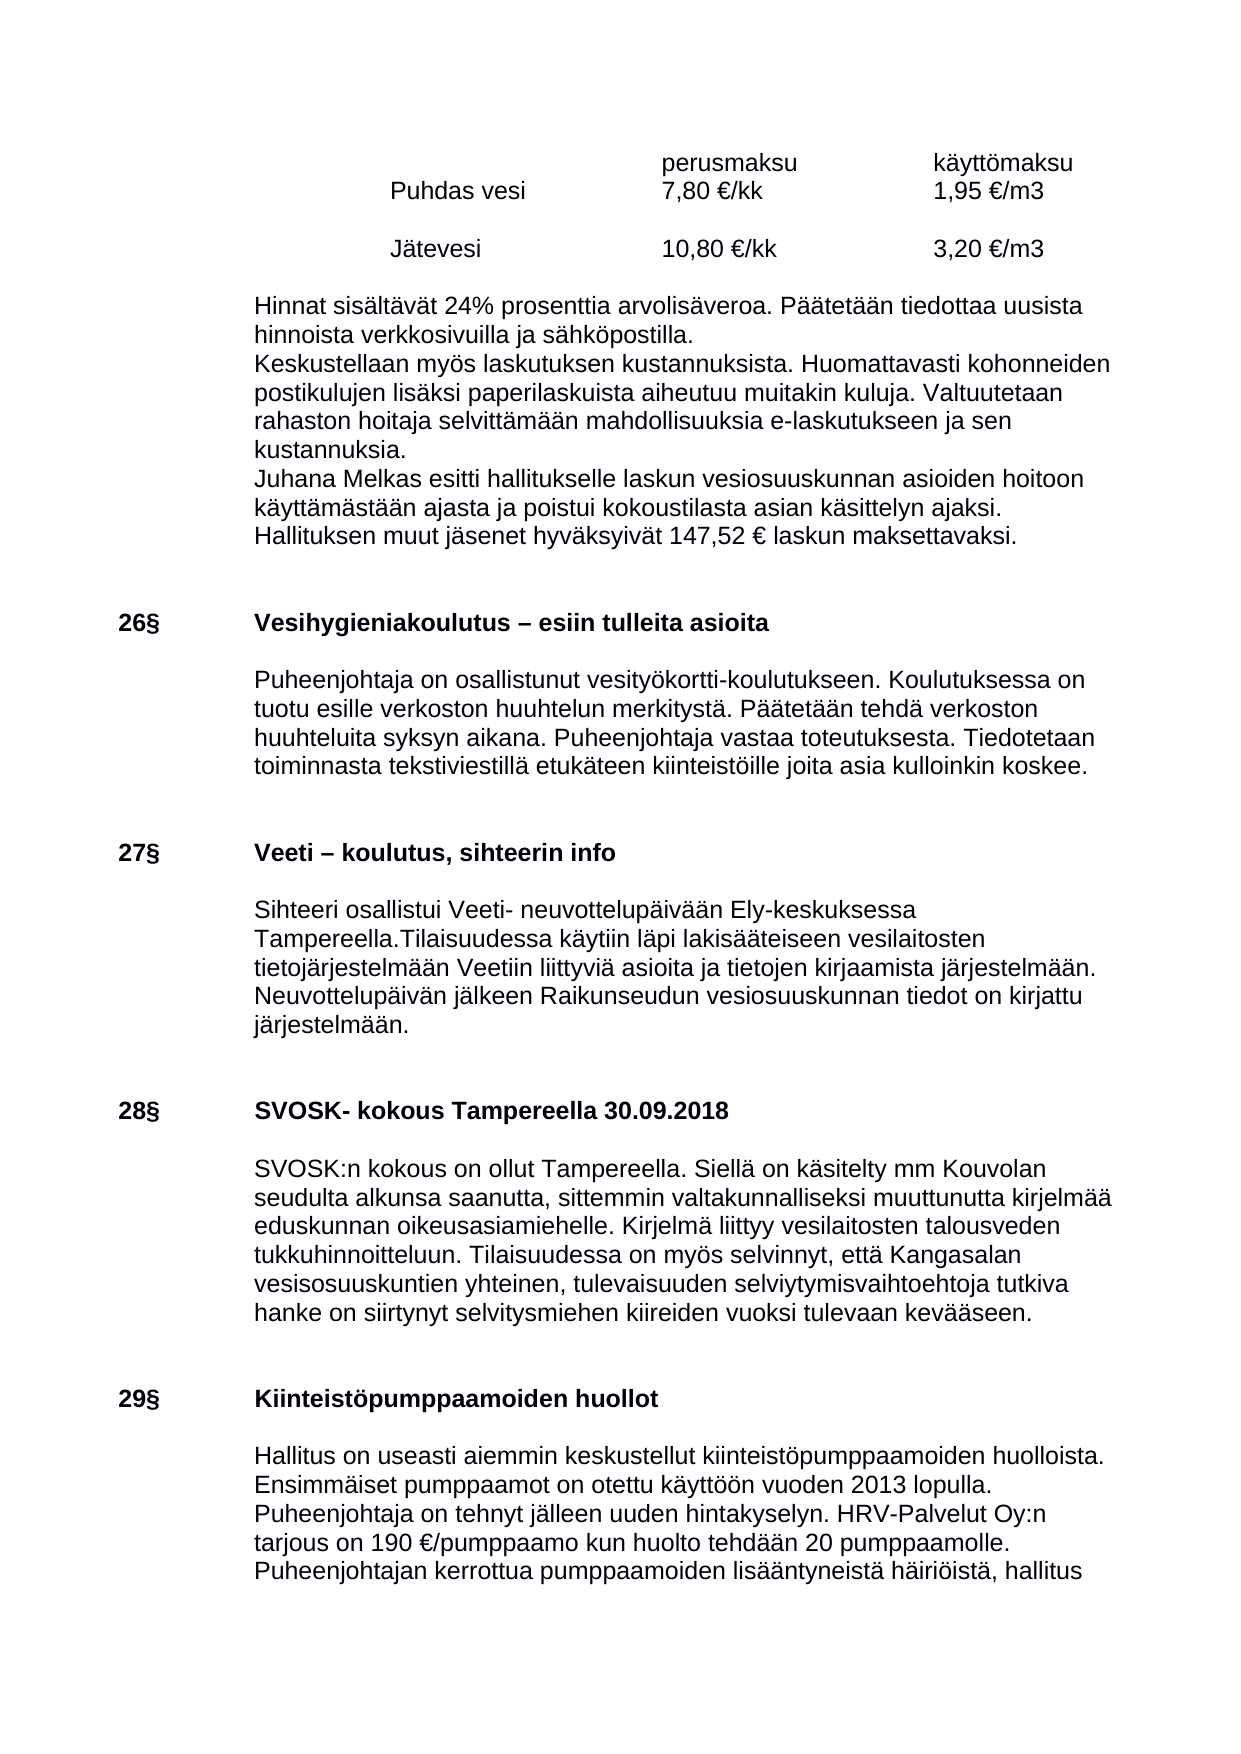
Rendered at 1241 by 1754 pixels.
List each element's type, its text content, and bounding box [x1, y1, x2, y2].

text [254, 1441, 1122, 1585]
text Jätevesi 10,80 €/kk 3,20 €/m3 [254, 234, 1122, 263]
text Juhana Melkas esitti hallitukselle laskun vesiosuuskunnan asioiden hoitoon käyttämästään ajasta ja poistui kokoustilasta asian käsittelyn ajaksi. Hallituksen muut jäsenet hyväksyivät 147,52 € laskun maksettavaksi. [254, 464, 1122, 550]
text Puheenjohtaja on osallistunut vesityökortti-koulutukseen. Koulutuksessa on tuotu esille verkoston huuhtelun merkitystä. Päätetään tehdä verkoston huuhteluita syksyn aikana. Puheenjohtaja vastaa toteutuksesta. Tiedotetaan toiminnasta tekstiviestillä etukäteen kiinteistöille joita asia kulloinkin koskee. [254, 665, 1122, 780]
text SVOSK:n kokous on ollut Tampereella. Siellä on käsitelty mm Kouvolan seudulta alkunsa saanutta, sittemmin valtakunnalliseksi muuttunutta kirjelmää eduskunnan oikeusasiamiehelle. Kirjelmä liittyy vesilaitosten talousveden tukkuhinnoitteluun. Tilaisuudessa on myös selvinnyt, että Kangasalan vesisosuuskuntien yhteinen, tulevaisuuden selviytymisvaihtoehtoja tutkiva hanke on siirtynyt selvitysmiehen kiireiden vuoksi tulevaan kevääseen. [254, 1154, 1122, 1326]
text perusmaksu käyttömaksu [254, 148, 1122, 176]
text 27§ Veeti – koulutus, sihteerin info [118, 838, 1122, 866]
text 29§ Kiinteistöpumppaamoiden huollot [118, 1384, 1122, 1413]
text Puhdas vesi 7,80 €/kk 1,95 €/m3 [254, 176, 1122, 205]
text Keskustellaan myös laskutuksen kustannuksista. Huomattavasti kohonneiden postikulujen lisäksi paperilaskuista aiheutuu muitakin kuluja. Valtuutetaan rahaston hoitaja selvittämään mahdollisuuksia e-laskutukseen ja sen kustannuksia. [254, 349, 1122, 464]
text Hinnat sisältävät 24% prosenttia arvolisäveroa. Päätetään tiedottaa uusista hinnoista verkkosivuilla ja sähköpostilla. [254, 291, 1122, 349]
text Sihteeri osallistui Veeti- neuvottelupäivään Ely-keskuksessa Tampereella.Tilaisuudessa käytiin läpi lakisääteiseen vesilaitosten tietojärjestelmään Veetiin liittyviä asioita ja tietojen kirjaamista järjestelmään. Neuvottelupäivän jälkeen Raikunseudun vesiosuuskunnan tiedot on kirjattu järjestelmään. [254, 895, 1122, 1039]
text 28§ SVOSK- kokous Tampereella 30.09.2018 [118, 1096, 1122, 1125]
text 26§ Vesihygieniakoulutus – esiin tulleita asioita [118, 608, 1122, 636]
